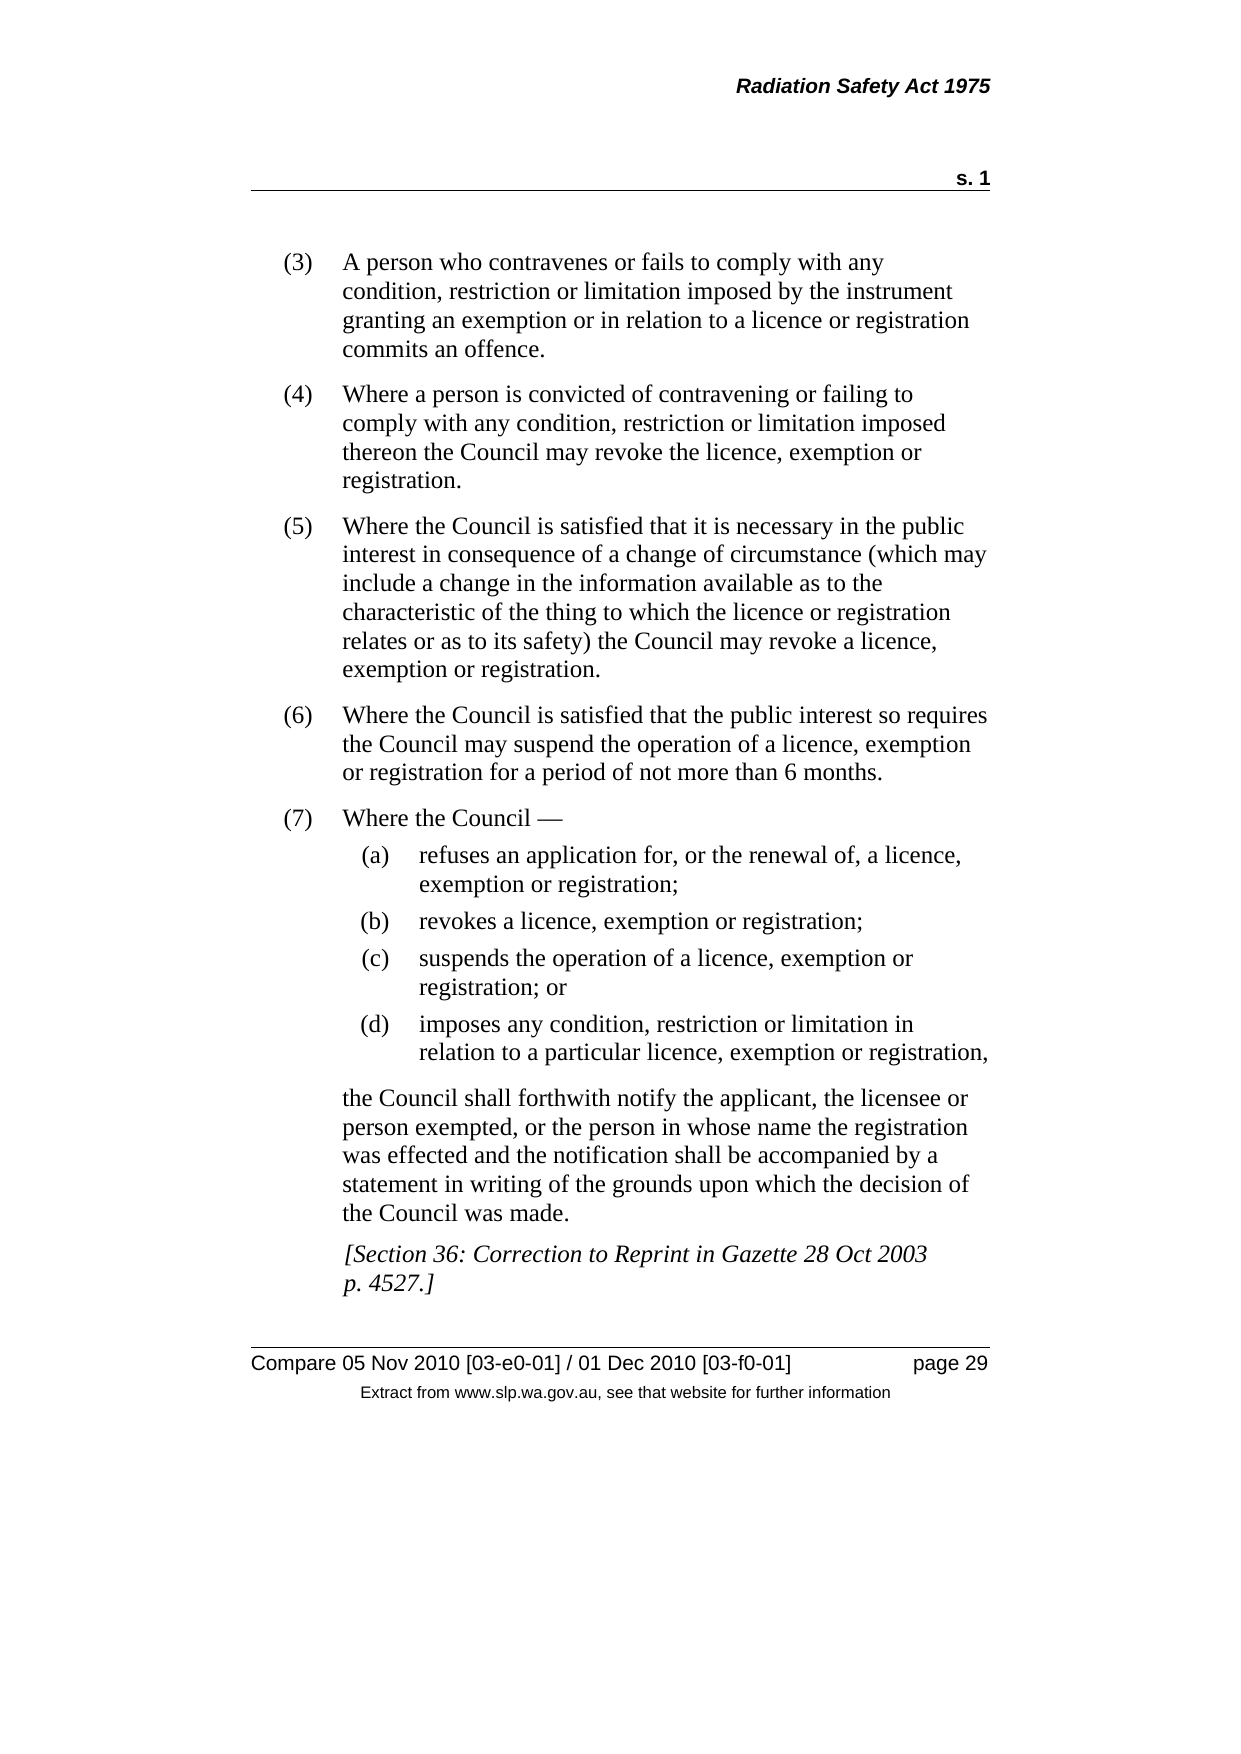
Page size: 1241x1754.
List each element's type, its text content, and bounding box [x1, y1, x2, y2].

text [Section 36: Correction to Reprint in Gazette 28 Oct 2003 p. 4527.] [251, 1239, 990, 1297]
text (7) Where the Council — [251, 803, 990, 832]
text (6) Where the Council is satisfied that the public interest so requires the Council may suspend the operation of a licence, exemption or registration for a period of not more than 6 months. [251, 700, 990, 786]
text (a) refuses an application for, or the renewal of, a licence, exemption or registration; [251, 840, 990, 897]
text (c) suspends the operation of a licence, exemption or registration; or [251, 943, 990, 1000]
text (5) Where the Council is satisfied that it is necessary in the public interest in consequence of a change of circumstance (which may include a change in the information available as to the characteristic of the thing to which the licence or registration relates or as to its safety) the Council may revoke a licence, exemption or registration. [251, 511, 990, 683]
text (d) imposes any condition, restriction or limitation in relation to a particular licence, exemption or registration, [251, 1009, 990, 1066]
text (4) Where a person is convicted of contravening or failing to comply with any condition, restriction or limitation imposed thereon the Council may revoke the licence, exemption or registration. [251, 379, 990, 494]
text (b) revokes a licence, exemption or registration; [251, 906, 990, 934]
text (3) A person who contravenes or fails to comply with any condition, restriction or limitation imposed by the instrument granting an exemption or in relation to a licence or registration commits an offence. [251, 247, 990, 362]
text the Council shall forthwith notify the applicant, the licensee or person exempted, or the person in whose name the registration was effected and the notification shall be accompanied by a statement in writing of the grounds upon which the decision of the Council was made. [251, 1083, 990, 1227]
